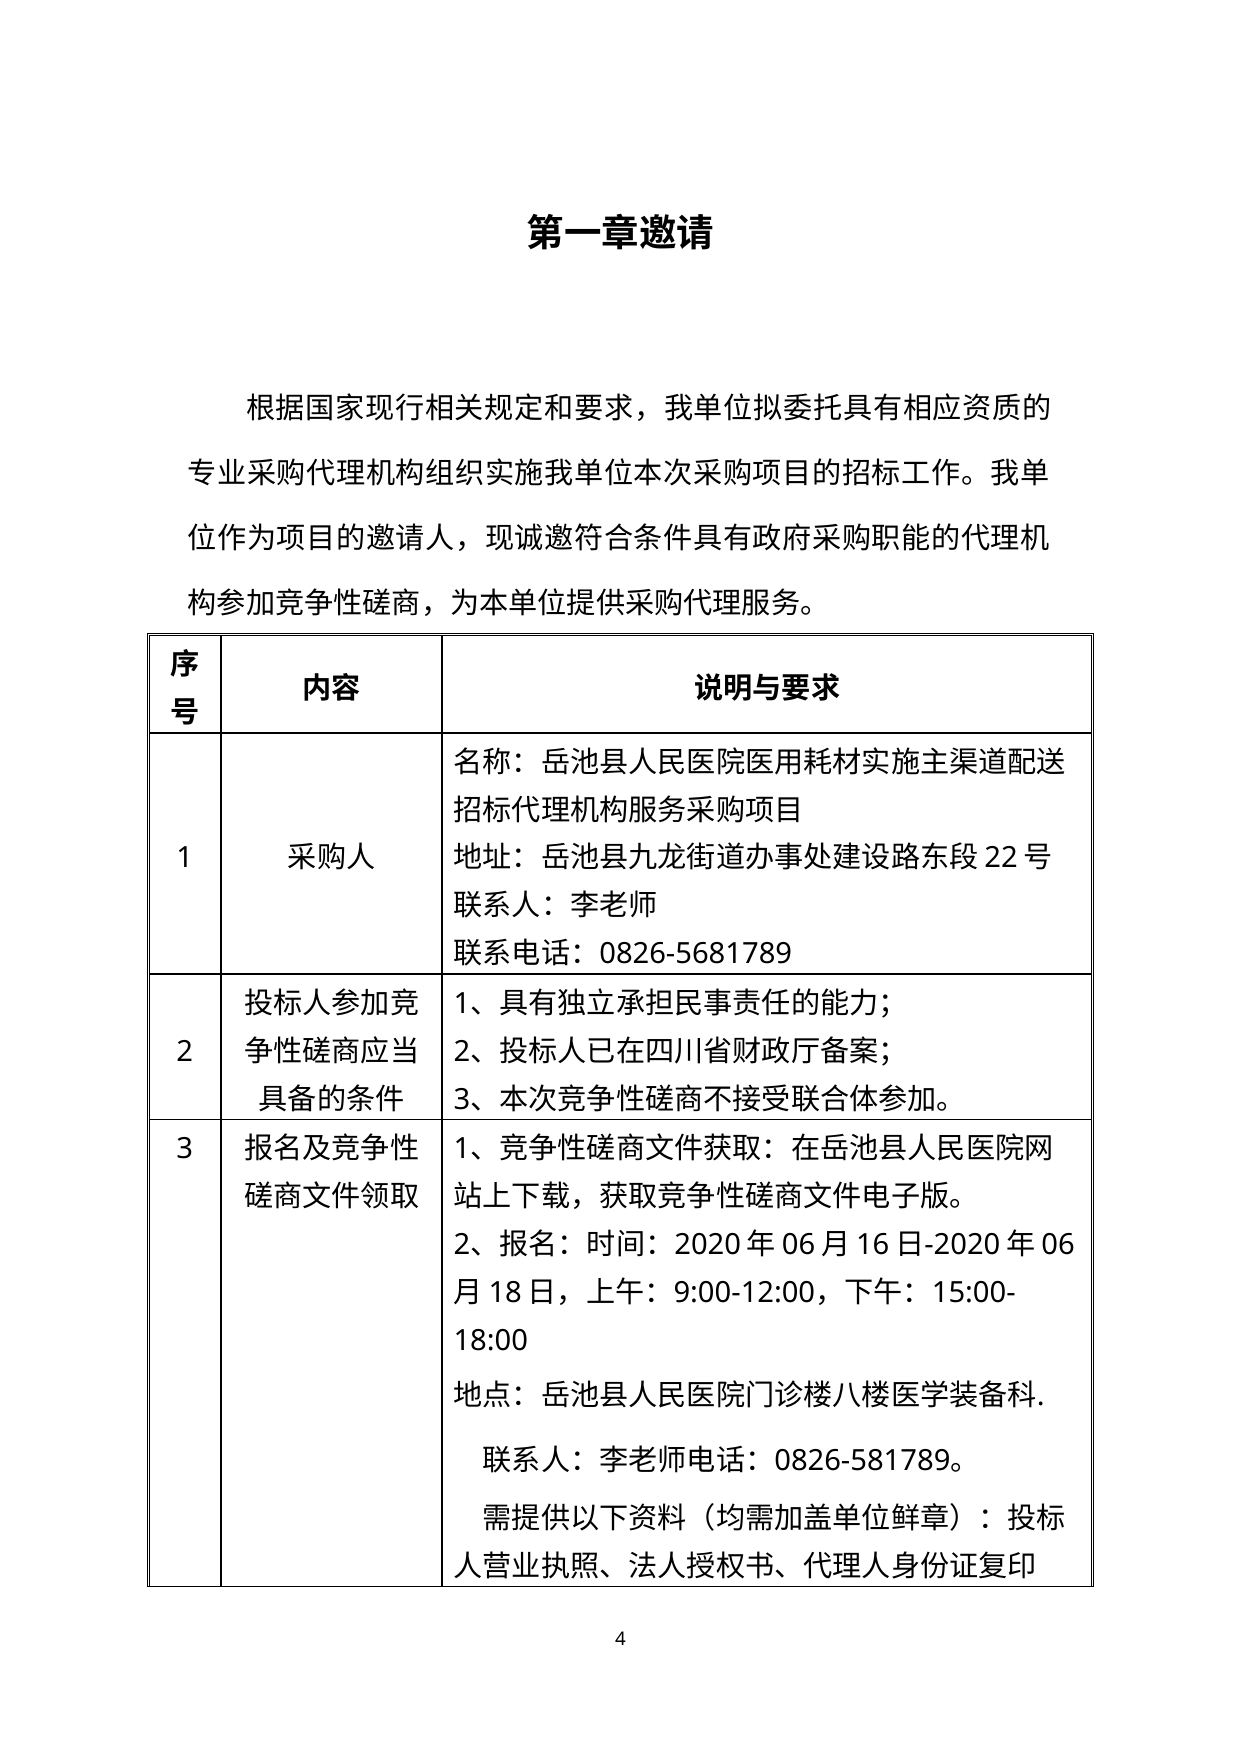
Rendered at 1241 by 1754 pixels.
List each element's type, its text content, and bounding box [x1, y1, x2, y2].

table_cell 1、具有独立承担民事责任的能力； 2、投标人已在四川省财政厅备案； 3、本次竞争性磋商不接受联合体参加。 [443, 975, 1091, 1119]
subtitle 第一章邀请 [187, 197, 1053, 262]
table_header 内容 [222, 636, 441, 732]
table_cell 1 [150, 734, 220, 973]
text 根据国家现行相关规定和要求，我单位拟委托具有相应资质的专业采购代理机构组织实施我单位本次采购项目的招标工作。我单位作为项目的邀请人，现诚邀符合条件具有政府采购职能的代理机构参加竞争性磋商，为本单位提供采购代理服务。 [187, 373, 1053, 633]
table_cell 名称：岳池县人民医院医用耗材实施主渠道配送招标代理机构服务采购项目 地址：岳池县九龙街道办事处建设路东段22号 联系人：李老师 联系电话：0826-5681789 [443, 734, 1091, 973]
table_cell 采购人 [222, 734, 441, 973]
table_cell 投标人参加竞争性磋商应当具备的条件 [222, 975, 441, 1119]
table_cell 3 [150, 1120, 220, 1586]
table_header 说明与要求 [443, 636, 1091, 732]
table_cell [443, 1120, 1091, 1586]
table_cell 2 [150, 975, 220, 1119]
table_cell 报名及竞争性磋商文件领取 [222, 1120, 441, 1586]
table_header 序号 [150, 636, 220, 732]
